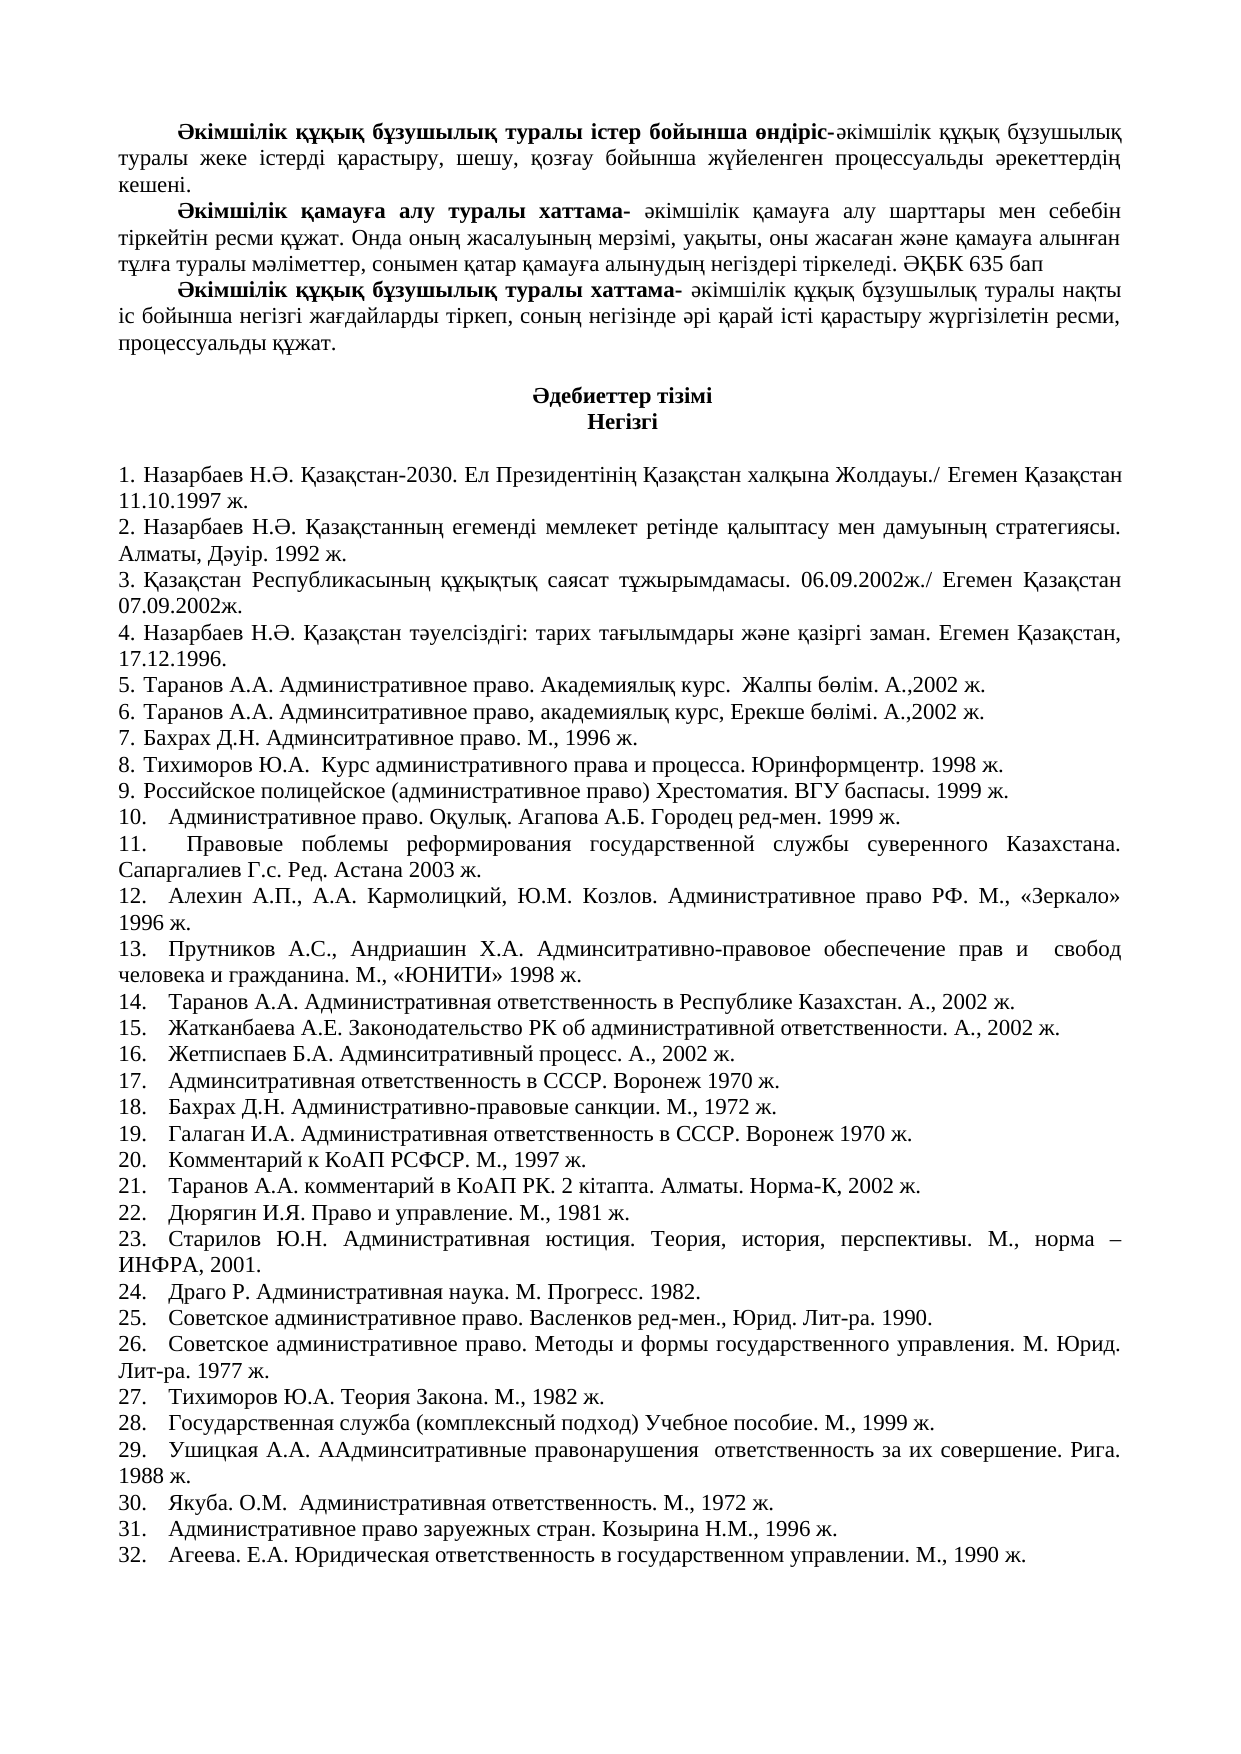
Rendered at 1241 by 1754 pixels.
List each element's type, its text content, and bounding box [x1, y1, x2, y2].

text Әкімшілік құқық бұзушылық туралы хаттама- әкімшілік құқық бұзушылық туралы нақты іс бойынша негізгі жағдайларды тіркеп, соның негізінде әрі қарай істі қарастыру жүргізілетін ресми, процессуальды құжат. [118, 276, 1122, 355]
list Назарбаев Н.Ә. Қазақстанның егемендi мемлекет ретiнде қалыптасу мен дамуының стратегиясы. Алматы, Дәуiр. 1992 ж. [118, 513, 1123, 566]
list Государственная служба (комплексный подход) Учебное пособие. М., 1999 ж. [118, 1409, 1123, 1436]
list Таранов А.А. Административная ответственность в Республике Казахстан. А., 2002 ж. [118, 988, 1123, 1014]
list Назарбаев Н.Ә. Қазақстан-2030. Ел Президентiнiң Қазақстан халқына Жолдауы./ Егемен Қазақстан 11.10.1997 ж. [118, 461, 1123, 513]
list Старилов Ю.Н. Административная юстиция. Теория, история, перспективы. М., норма – ИНФРА, 2001. [118, 1225, 1123, 1278]
list Прутников А.С., Андриашин Х.А. Админситративно-правовое обеспечение прав и свобод человека и гражданина. М., «ЮНИТИ» 1998 ж. [118, 935, 1123, 988]
list Галаган И.А. Административная ответственность в СССР. Воронеж 1970 ж. [118, 1119, 1123, 1146]
list Таранов А.А. Админситративное право, академиялық курс, Ерекше бөлімі. А.,2002 ж. [118, 698, 1123, 724]
list Комментарий к КоАП РСФСР. М., 1997 ж. [118, 1146, 1123, 1172]
text Әдебиеттер тізімі [118, 382, 1127, 408]
list Административное право заруежных стран. Козырина Н.М., 1996 ж. [118, 1515, 1123, 1541]
text Әкімшілік құқық бұзушылық туралы істер бойынша өндіріс-әкімшілік құқық бұзушылық туралы жеке істерді қарастыру, шешу, қозғау бойынша жүйеленген процессуальды әрекеттердің кешені. [118, 118, 1122, 197]
text Негізгі [118, 408, 1127, 434]
list Жатканбаева А.Е. Законодательство РК об административной ответственности. А., 2002 ж. [118, 1014, 1123, 1041]
list Тихиморов Ю.А. Курс административного права и процесса. Юринформцентр. 1998 ж. [118, 751, 1123, 777]
list Таранов А.А. Административное право. Академиялық курс. Жалпы бөлім. А.,2002 ж. [118, 672, 1123, 698]
list Агеева. Е.А. Юридическая ответственность в государственном управлении. М., 1990 ж. [118, 1541, 1123, 1568]
list Таранов А.А. комментарий в КоАП РК. 2 кітапта. Алматы. Норма-К, 2002 ж. [118, 1172, 1123, 1199]
text Әкімшілік қамауға алу туралы хаттама- әкімшілік қамауға алу шарттары мен себебін тіркейтін ресми құжат. Онда оның жасалуының мерзімі, уақыты, оны жасаған және қамауға алынған тұлға туралы мәліметтер, сонымен қатар қамауға алынудың негіздері тіркеледі. ӘҚБК 635 бап [118, 197, 1122, 276]
list Административное право. Оқулық. Агапова А.Б. Городец ред-мен. 1999 ж. [118, 803, 1123, 830]
list Админситративная ответственность в СССР. Воронеж 1970 ж. [118, 1067, 1123, 1093]
list Жетписпаев Б.А. Админситративный процесс. А., 2002 ж. [118, 1041, 1123, 1067]
list Бахрах Д.Н. Админситративное право. М., 1996 ж. [118, 724, 1123, 751]
list Дюрягин И.Я. Право и управление. М., 1981 ж. [118, 1199, 1123, 1225]
list Бахрах Д.Н. Административно-правовые санкции. М., 1972 ж. [118, 1093, 1123, 1119]
list Тихиморов Ю.А. Теория Закона. М., 1982 ж. [118, 1383, 1123, 1409]
list Қазақстан Республикасының құқықтық саясат тұжырымдамасы. 06.09.2002ж./ Егемен Қазақстан 07.09.2002ж. [118, 566, 1123, 619]
list Советское административное право. Методы и формы государственного управления. М. Юрид. Лит-ра. 1977 ж. [118, 1330, 1123, 1383]
list Назарбаев Н.Ә. Қазақстан тәуелсiздiгi: тарих тағылымдары және қазiргi заман. Егемен Қазақстан, 17.12.1996. [118, 619, 1123, 672]
list Ушицкая А.А. ААдминситративные правонарушения ответственность за их совершение. Рига. 1988 ж. [118, 1436, 1123, 1488]
list Правовые поблемы реформирования государственной службы суверенного Казахстана. Сапаргалиев Г.с. Ред. Астана 2003 ж. [118, 830, 1123, 882]
list Советское административное право. Васленков ред-мен., Юрид. Лит-ра. 1990. [118, 1304, 1123, 1330]
list Алехин А.П., А.А. Кармолицкий, Ю.М. Козлов. Административное право РФ. М., «Зеркало» 1996 ж. [118, 882, 1123, 935]
list Российское полицейское (административное право) Хрестоматия. ВГУ баспасы. 1999 ж. [118, 777, 1123, 803]
list Драго Р. Административная наука. М. Прогресс. 1982. [118, 1278, 1123, 1304]
list Якуба. О.М. Административная ответственность. М., 1972 ж. [118, 1488, 1123, 1515]
